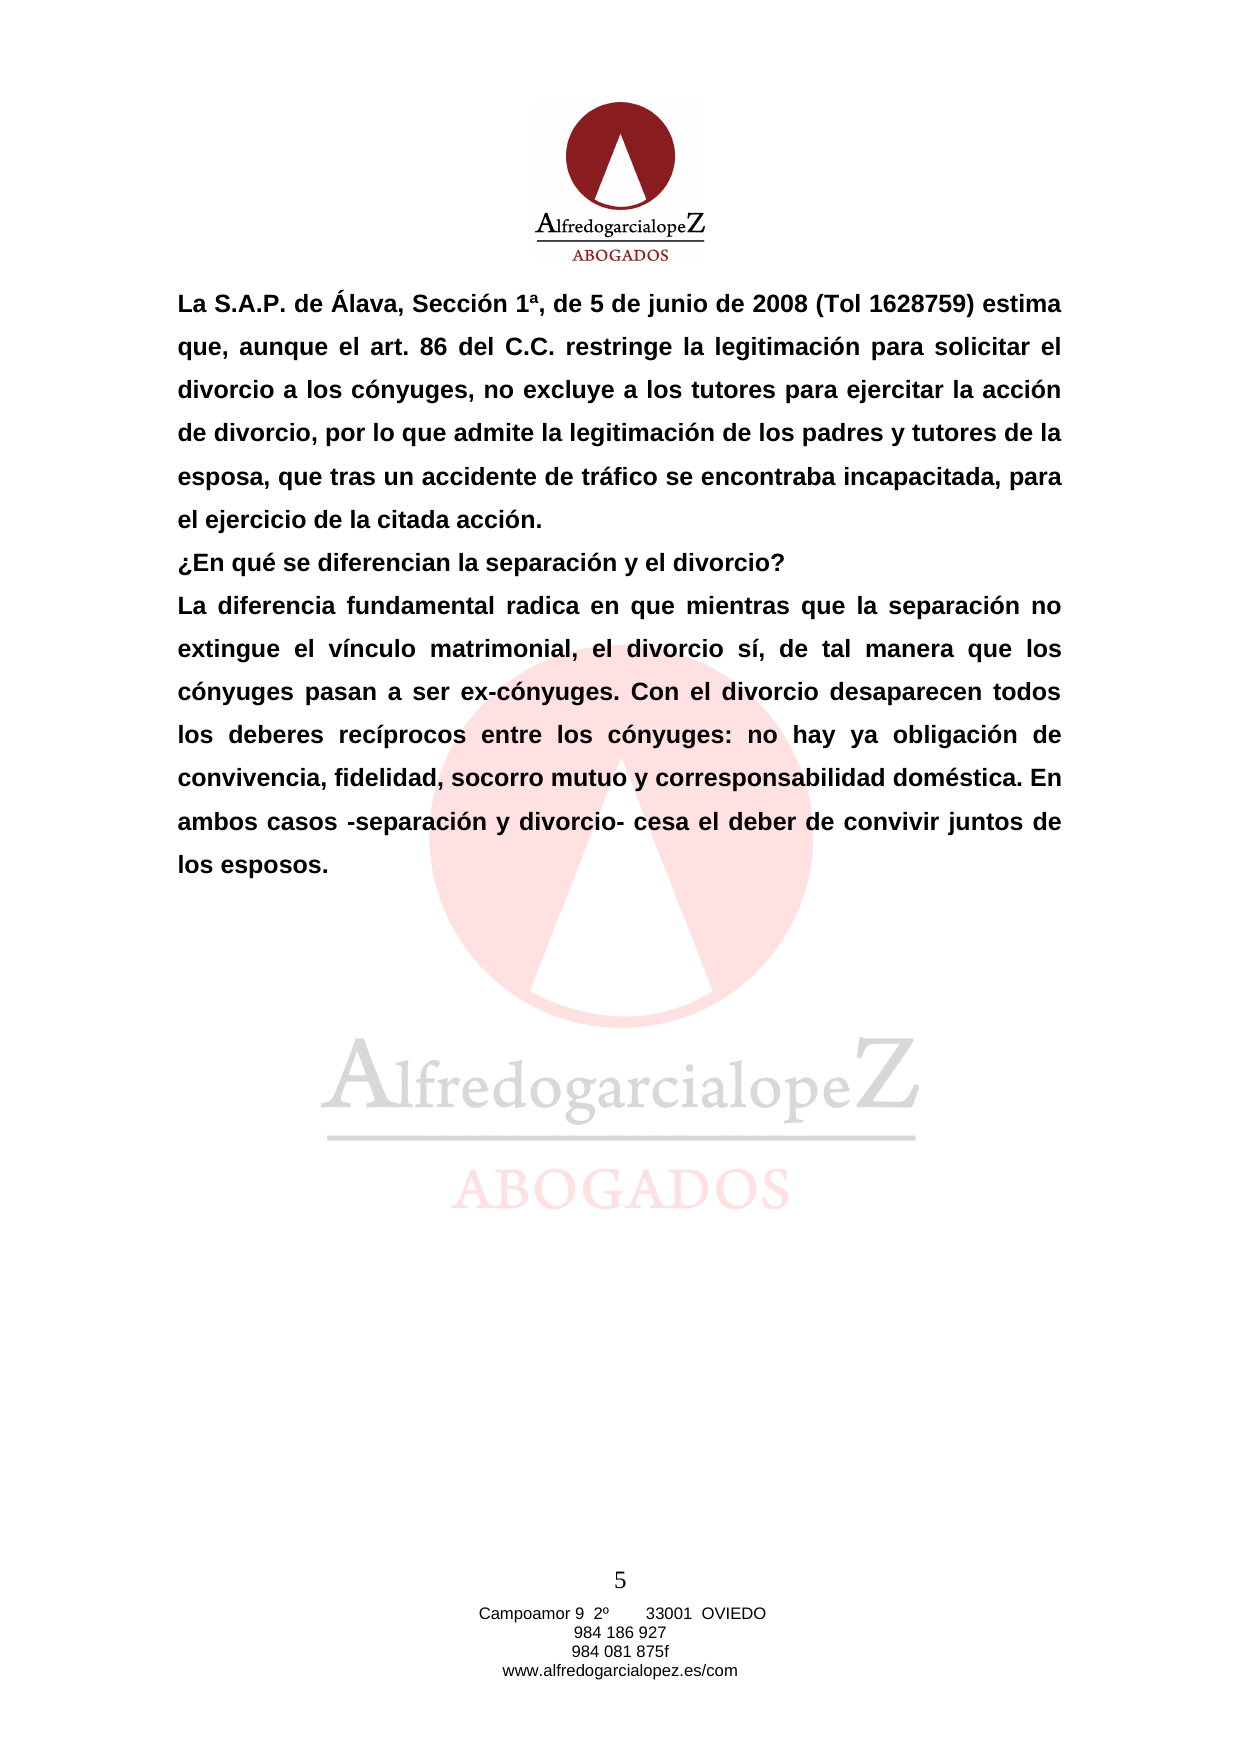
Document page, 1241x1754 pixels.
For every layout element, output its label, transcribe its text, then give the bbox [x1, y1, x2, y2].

text La S.A.P. de Álava, Sección 1ª, de 5 de junio de 2008 (Tol 1628759) estima que, aunque el art. 86 del C.C. restringe la legitimación para solicitar el divorcio a los cónyuges, no excluye a los tutores para ejercitar la acción de divorcio, por lo que admite la legitimación de los padres y tutores de la esposa, que tras un accidente de tráfico se encontraba incapacitada, para el ejercicio de la citada acción. [177, 289, 1063, 533]
text La diferencia fundamental radica en que mientras que la separación no extingue el vínculo matrimonial, el divorcio sí, de tal manera que los cónyuges pasan a ser ex-cónyuges. Con el divorcio desaparecen todos los deberes recíprocos entre los cónyuges: no hay ya obligación de convivencia, fidelidad, socorro mutuo y corresponsabilidad doméstica. En ambos casos -separación y divorcio- cesa el deber de convivir juntos de los esposos. [177, 591, 1063, 878]
picture [535, 102, 705, 261]
text ¿En qué se diferencian la separación y el divorcio? [177, 548, 1063, 577]
